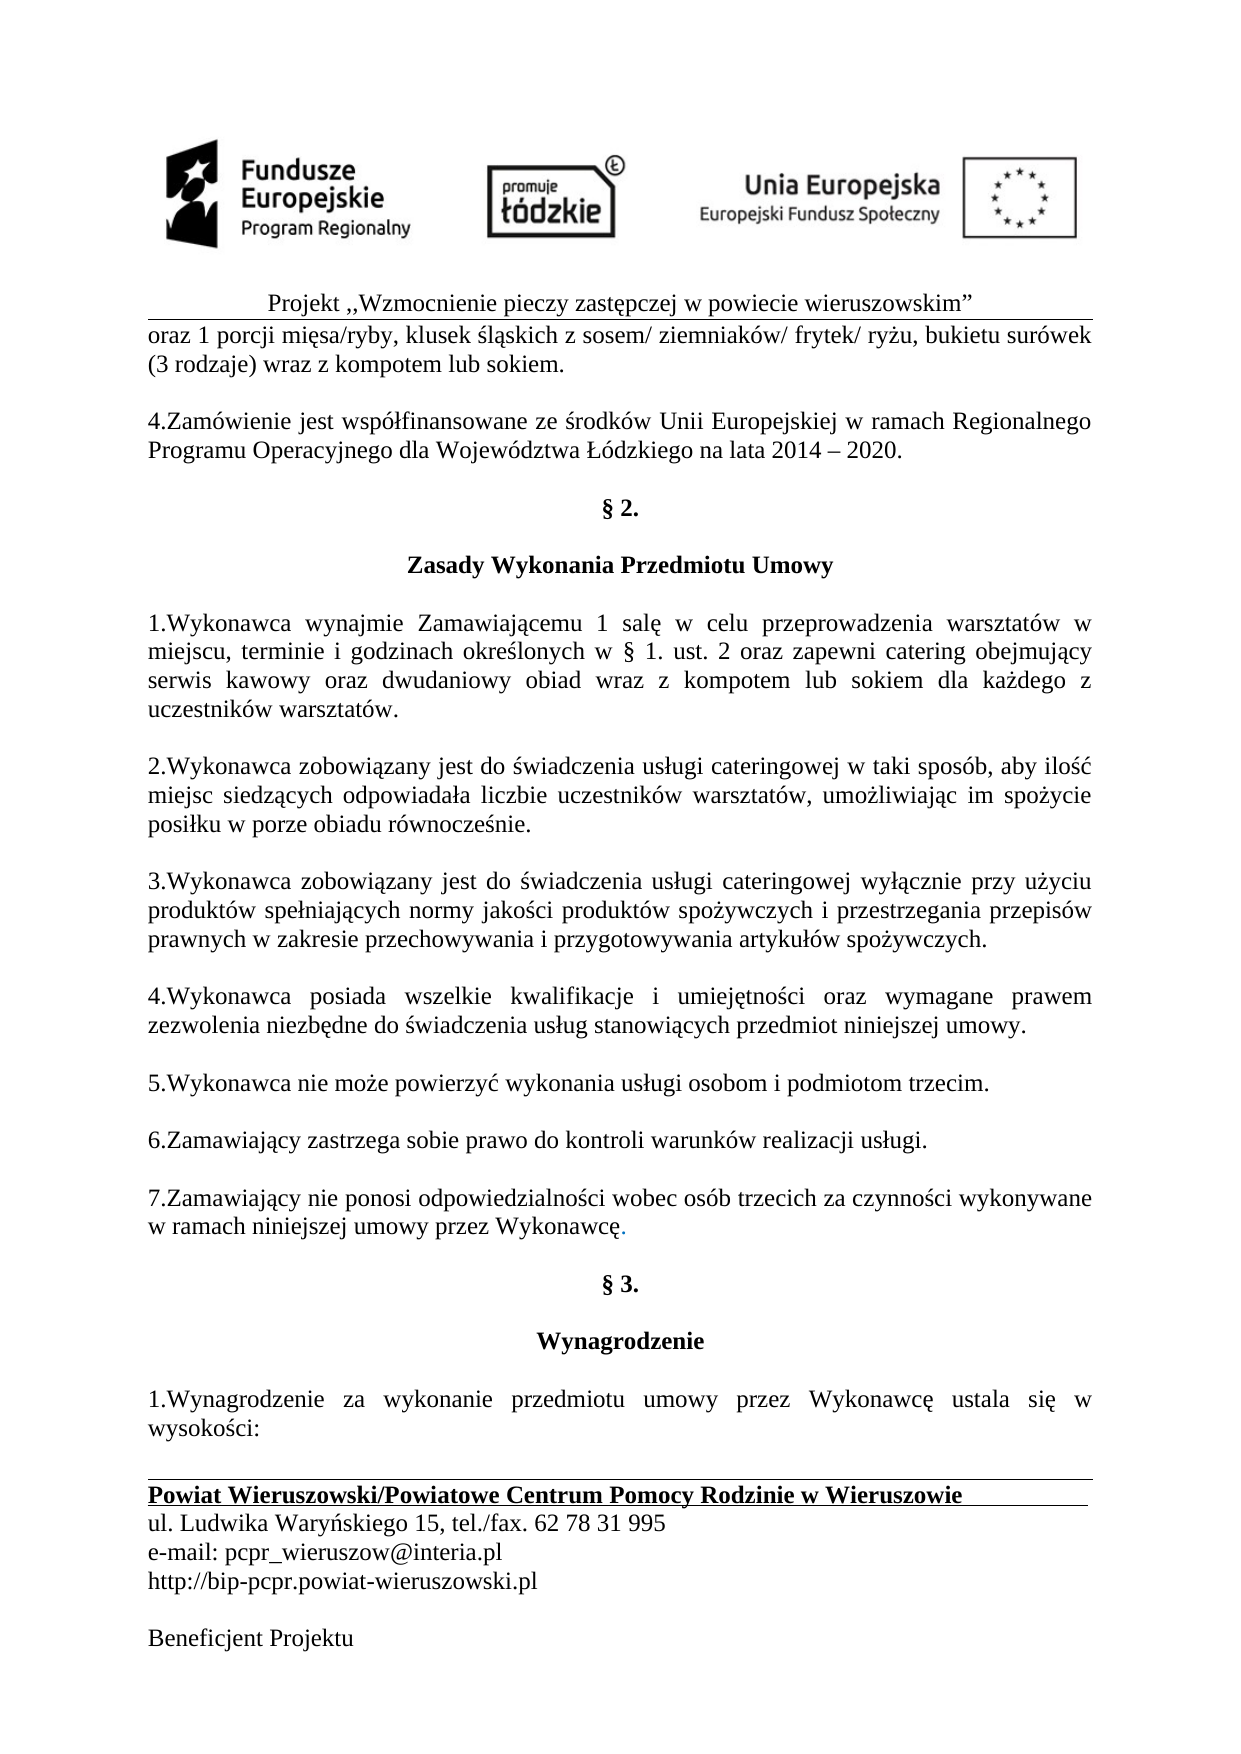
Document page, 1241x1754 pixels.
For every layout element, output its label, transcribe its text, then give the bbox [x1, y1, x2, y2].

text 4.Zamówienie jest współfinansowane ze środków Unii Europejskiej w ramach Regionalnego Programu Operacyjnego dla Województwa Łódzkiego na lata 2014 – 2020. [148, 406, 1093, 464]
text 1.Wynagrodzenie za wykonanie przedmiotu umowy przez Wykonawcę ustala się w wysokości: [148, 1384, 1093, 1441]
text Wynagrodzenie [148, 1326, 1093, 1355]
text 7.Zamawiający nie ponosi odpowiedzialności wobec osób trzecich za czynności wykonywane w ramach niniejszej umowy przez Wykonawcę. [148, 1183, 1093, 1240]
text 4.Wykonawca posiada wszelkie kwalifikacje i umiejętności oraz wymagane prawem zezwolenia niezbędne do świadczenia usług stanowiących przedmiot niniejszej umowy. [148, 981, 1093, 1039]
text 1.Wykonawca wynajmie Zamawiającemu 1 salę w celu przeprowadzenia warsztatów w miejscu, terminie i godzinach określonych w § 1. ust. 2 oraz zapewni catering obejmujący serwis kawowy oraz dwudaniowy obiad wraz z kompotem lub sokiem dla każdego z uczestników warsztatów. [148, 608, 1093, 723]
picture [147, 101, 1092, 289]
text § 2. [148, 493, 1093, 521]
text 3.Wykonawca zobowiązany jest do świadczenia usługi cateringowej wyłącznie przy użyciu produktów spełniających normy jakości produktów spożywczych i przestrzegania przepisów prawnych w zakresie przechowywania i przygotowywania artykułów spożywczych. [148, 866, 1093, 953]
text 5.Wykonawca nie może powierzyć wykonania usługi osobom i podmiotom trzecim. [148, 1068, 1093, 1096]
text § 3. [148, 1269, 1093, 1298]
text Zasady Wykonania Przedmiotu Umowy [148, 550, 1093, 579]
text 2.Wykonawca zobowiązany jest do świadczenia usługi cateringowej w taki sposób, aby ilość miejsc siedzących odpowiadała liczbie uczestników warsztatów, umożliwiając im spożycie posiłku w porze obiadu równocześnie. [148, 751, 1093, 838]
text 6.Zamawiający zastrzega sobie prawo do kontroli warunków realizacji usługi. [148, 1125, 1093, 1154]
